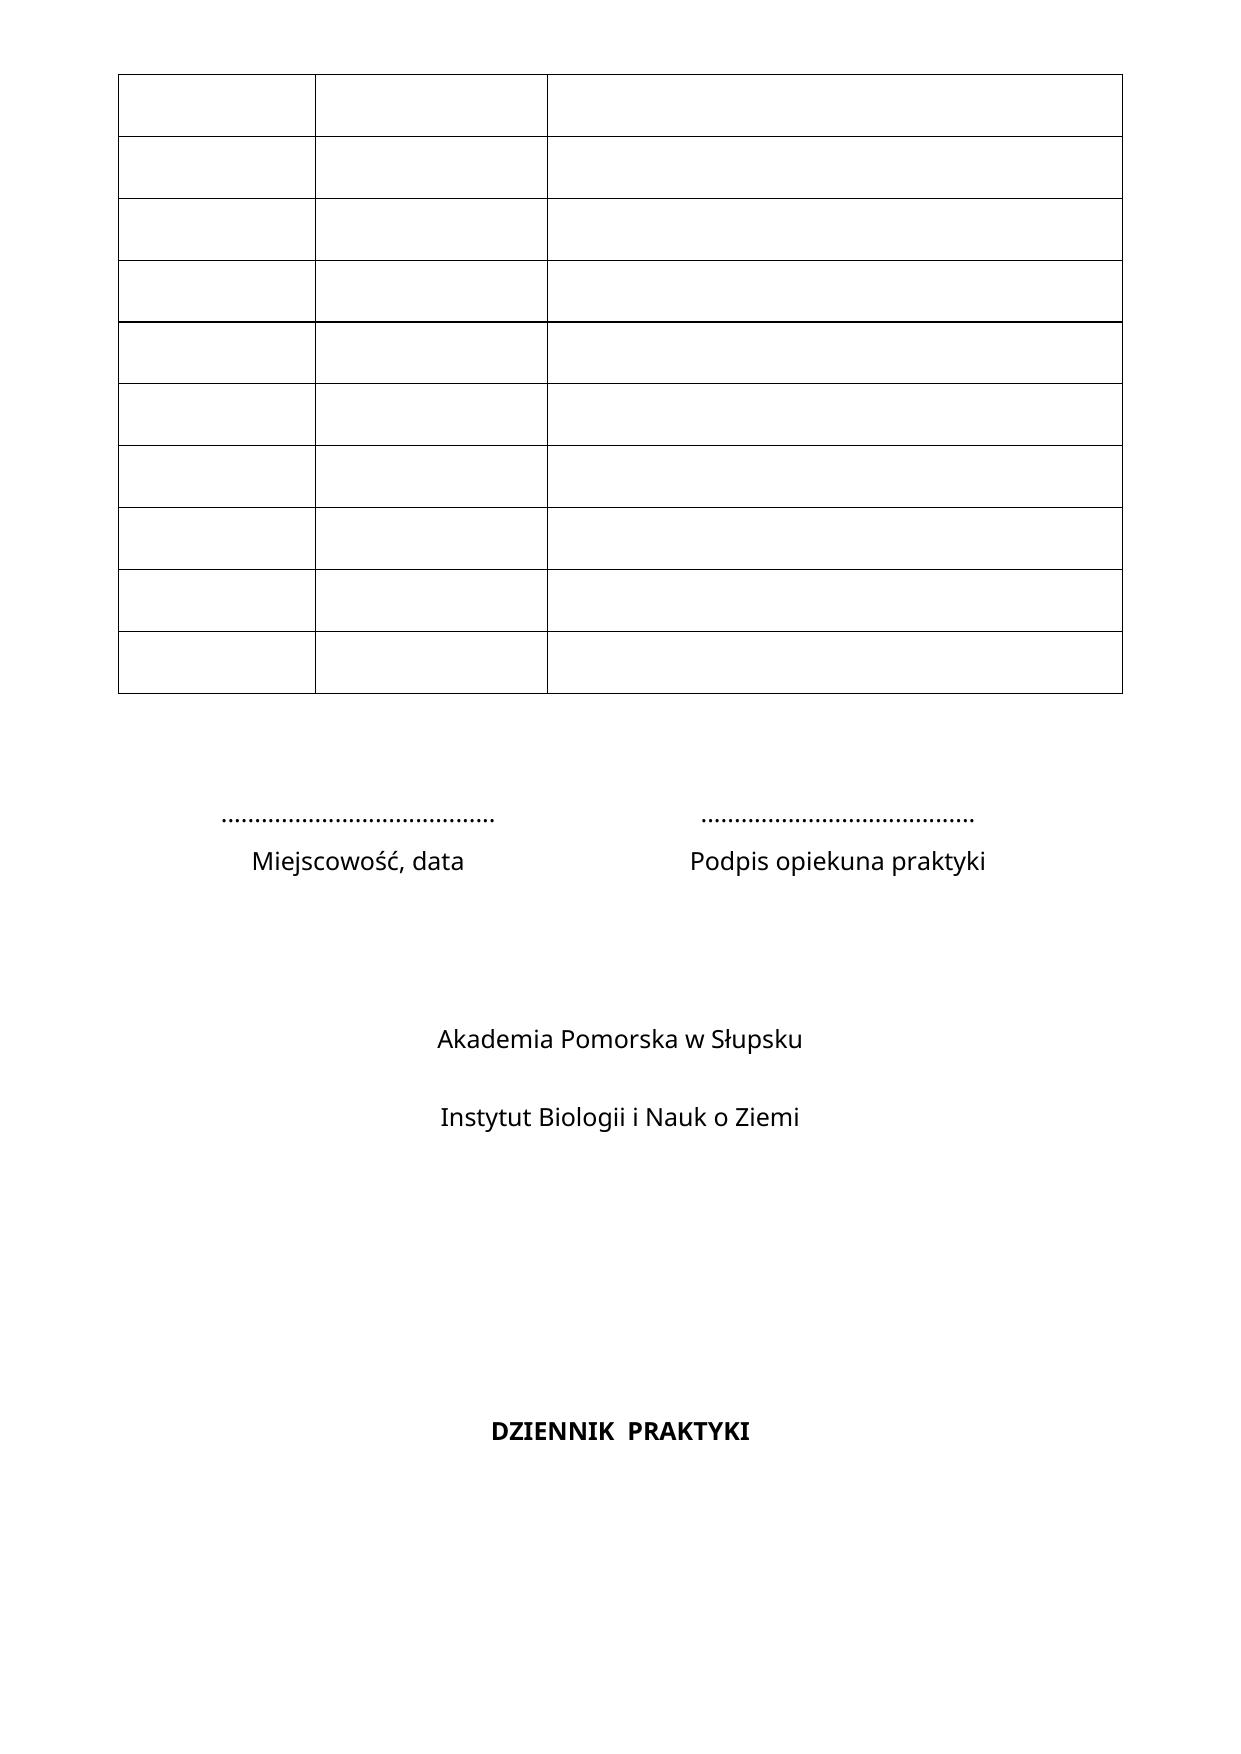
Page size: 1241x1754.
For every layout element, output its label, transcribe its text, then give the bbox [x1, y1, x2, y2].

table_cell [119, 137, 315, 198]
text DZIENNIK PRAKTYKI [118, 1413, 1122, 1447]
table_cell [548, 632, 1122, 693]
table_cell [548, 323, 1122, 383]
table_cell [548, 508, 1122, 569]
table_cell [548, 75, 1122, 136]
text Instytut Biologii i Nauk o Ziemi [118, 1100, 1122, 1134]
table_cell [316, 446, 547, 507]
table_cell [316, 570, 547, 631]
table_header ......................................... [118, 796, 598, 844]
table_cell [119, 570, 315, 631]
table_cell [316, 137, 547, 198]
table_cell [316, 261, 547, 321]
table_cell Miejscowość, data [118, 844, 598, 892]
table_cell [316, 508, 547, 569]
table_cell Podpis opiekuna praktyki [598, 844, 1077, 892]
table_cell [119, 384, 315, 445]
text Akademia Pomorska w Słupsku [118, 1022, 1122, 1056]
table_cell [548, 446, 1122, 507]
table_cell [316, 632, 547, 693]
table_cell [316, 323, 547, 383]
table_cell [548, 137, 1122, 198]
table_cell [548, 570, 1122, 631]
table_cell [119, 323, 315, 383]
table_cell [548, 384, 1122, 445]
table_cell [316, 199, 547, 259]
table_cell [119, 75, 315, 136]
table_cell [119, 261, 315, 321]
table_cell [119, 446, 315, 507]
table_cell [119, 632, 315, 693]
table_cell [119, 508, 315, 569]
table_cell [548, 261, 1122, 321]
table_cell [548, 199, 1122, 259]
table_cell [316, 384, 547, 445]
table_cell [316, 75, 547, 136]
table_header ......................................... [598, 796, 1077, 844]
table_cell [119, 199, 315, 259]
